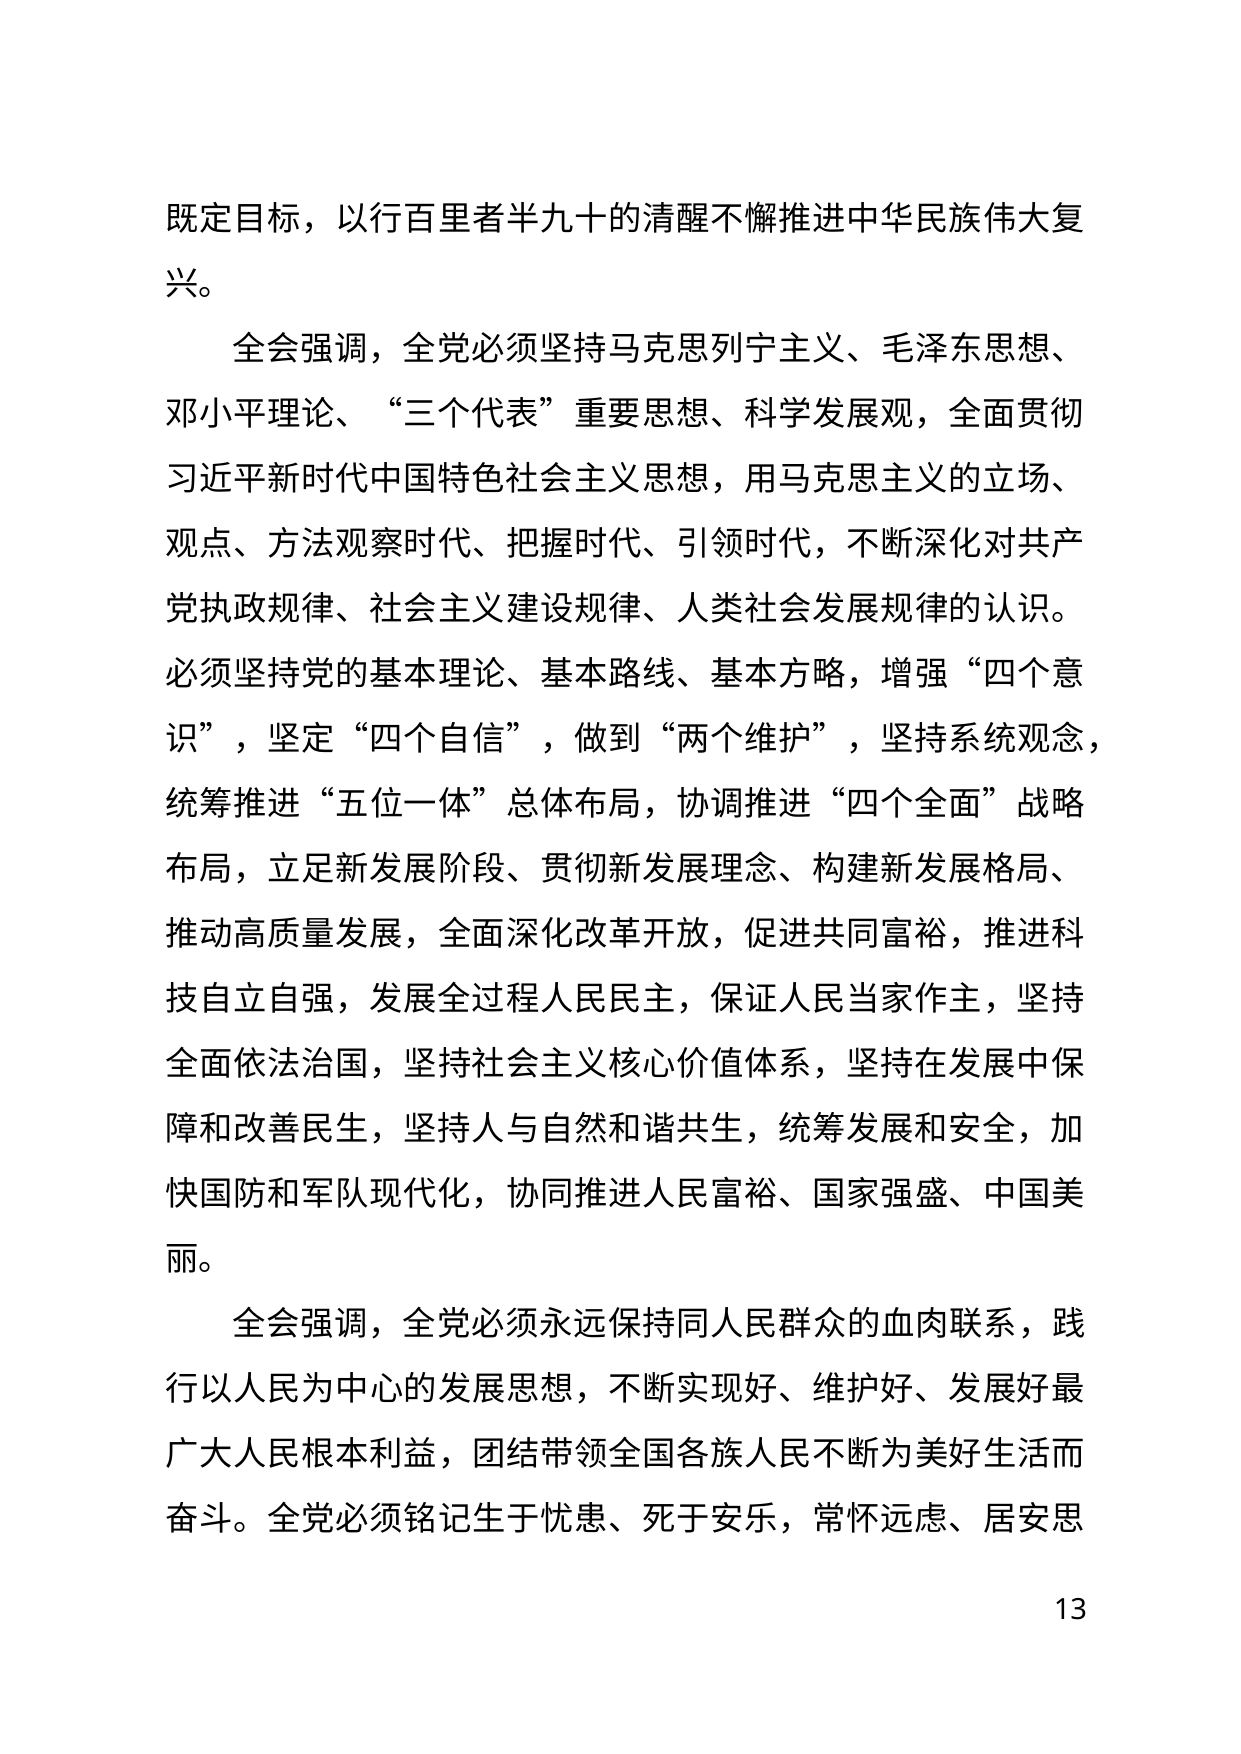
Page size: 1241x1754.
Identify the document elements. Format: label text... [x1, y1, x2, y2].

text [165, 184, 1087, 314]
text 全会强调，全党必须坚持马克思列宁主义、毛泽东思想、邓小平理论、“三个代表”重要思想、科学发展观，全面贯彻习近平新时代中国特色社会主义思想，用马克思主义的立场、观点、方法观察时代、把握时代、引领时代，不断深化对共产党执政规律、社会主义建设规律、人类社会发展规律的认识。必须坚持党的基本理论、基本路线、基本方略，增强“四个意识”，坚定“四个自信”，做到“两个维护”，坚持系统观念，统筹推进“五位一体”总体布局，协调推进“四个全面”战略布局，立足新发展阶段、贯彻新发展理念、构建新发展格局、推动高质量发展，全面深化改革开放，促进共同富裕，推进科技自立自强，发展全过程人民民主，保证人民当家作主，坚持全面依法治国，坚持社会主义核心价值体系，坚持在发展中保障和改善民生，坚持人与自然和谐共生，统筹发展和安全，加快国防和军队现代化，协同推进人民富裕、国家强盛、中国美丽。 [165, 314, 1087, 1289]
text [165, 1289, 1087, 1549]
